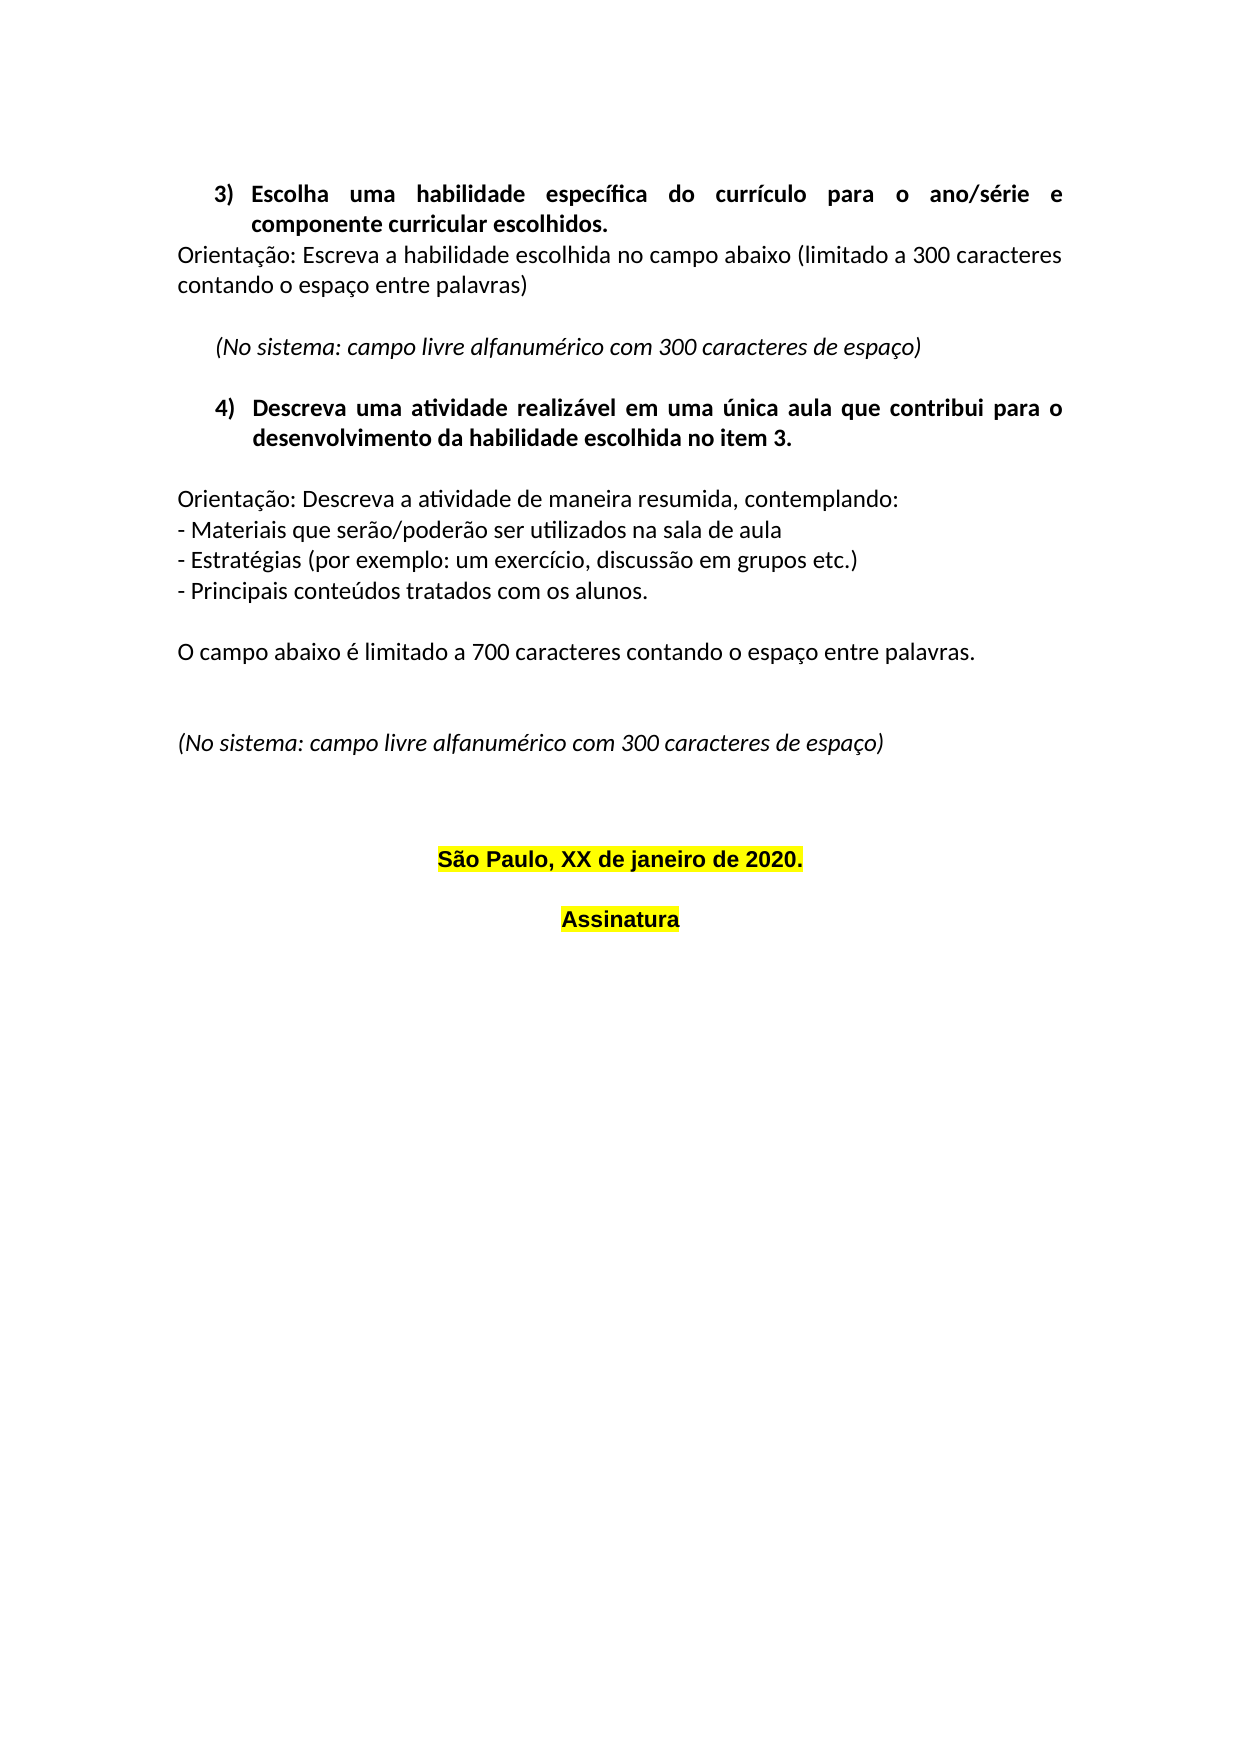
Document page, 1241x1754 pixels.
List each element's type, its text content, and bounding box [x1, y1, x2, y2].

text (No sistema: campo livre alfanumérico com 300 caracteres de espaço) [215, 331, 1063, 361]
text - Materiais que serão/poderão ser utilizados na sala de aula [177, 514, 1063, 544]
text São Paulo, XX de janeiro de 2020. Assinatura [177, 846, 1063, 932]
text Orientação: Descreva a atividade de maneira resumida, contemplando: [177, 483, 1063, 514]
text (No sistema: campo livre alfanumérico com 300 caracteres de espaço) [177, 727, 1063, 758]
list Descreva uma atividade realizável em uma única aula que contribui para o desenvolvimento da habilidade escolhida no item 3. [215, 392, 1063, 453]
text - Estratégias (por exemplo: um exercício, discussão em grupos etc.) [177, 544, 1063, 575]
text Orientação: Escreva a habilidade escolhida no campo abaixo (limitado a 300 caracteres contando o espaço entre palavras) [177, 239, 1063, 300]
text O campo abaixo é limitado a 700 caracteres contando o espaço entre palavras. [177, 636, 1063, 666]
text - Principais conteúdos tratados com os alunos. [177, 575, 1063, 605]
list Escolha uma habilidade específica do currículo para o ano/série e componente curricular escolhidos. [213, 178, 1063, 239]
